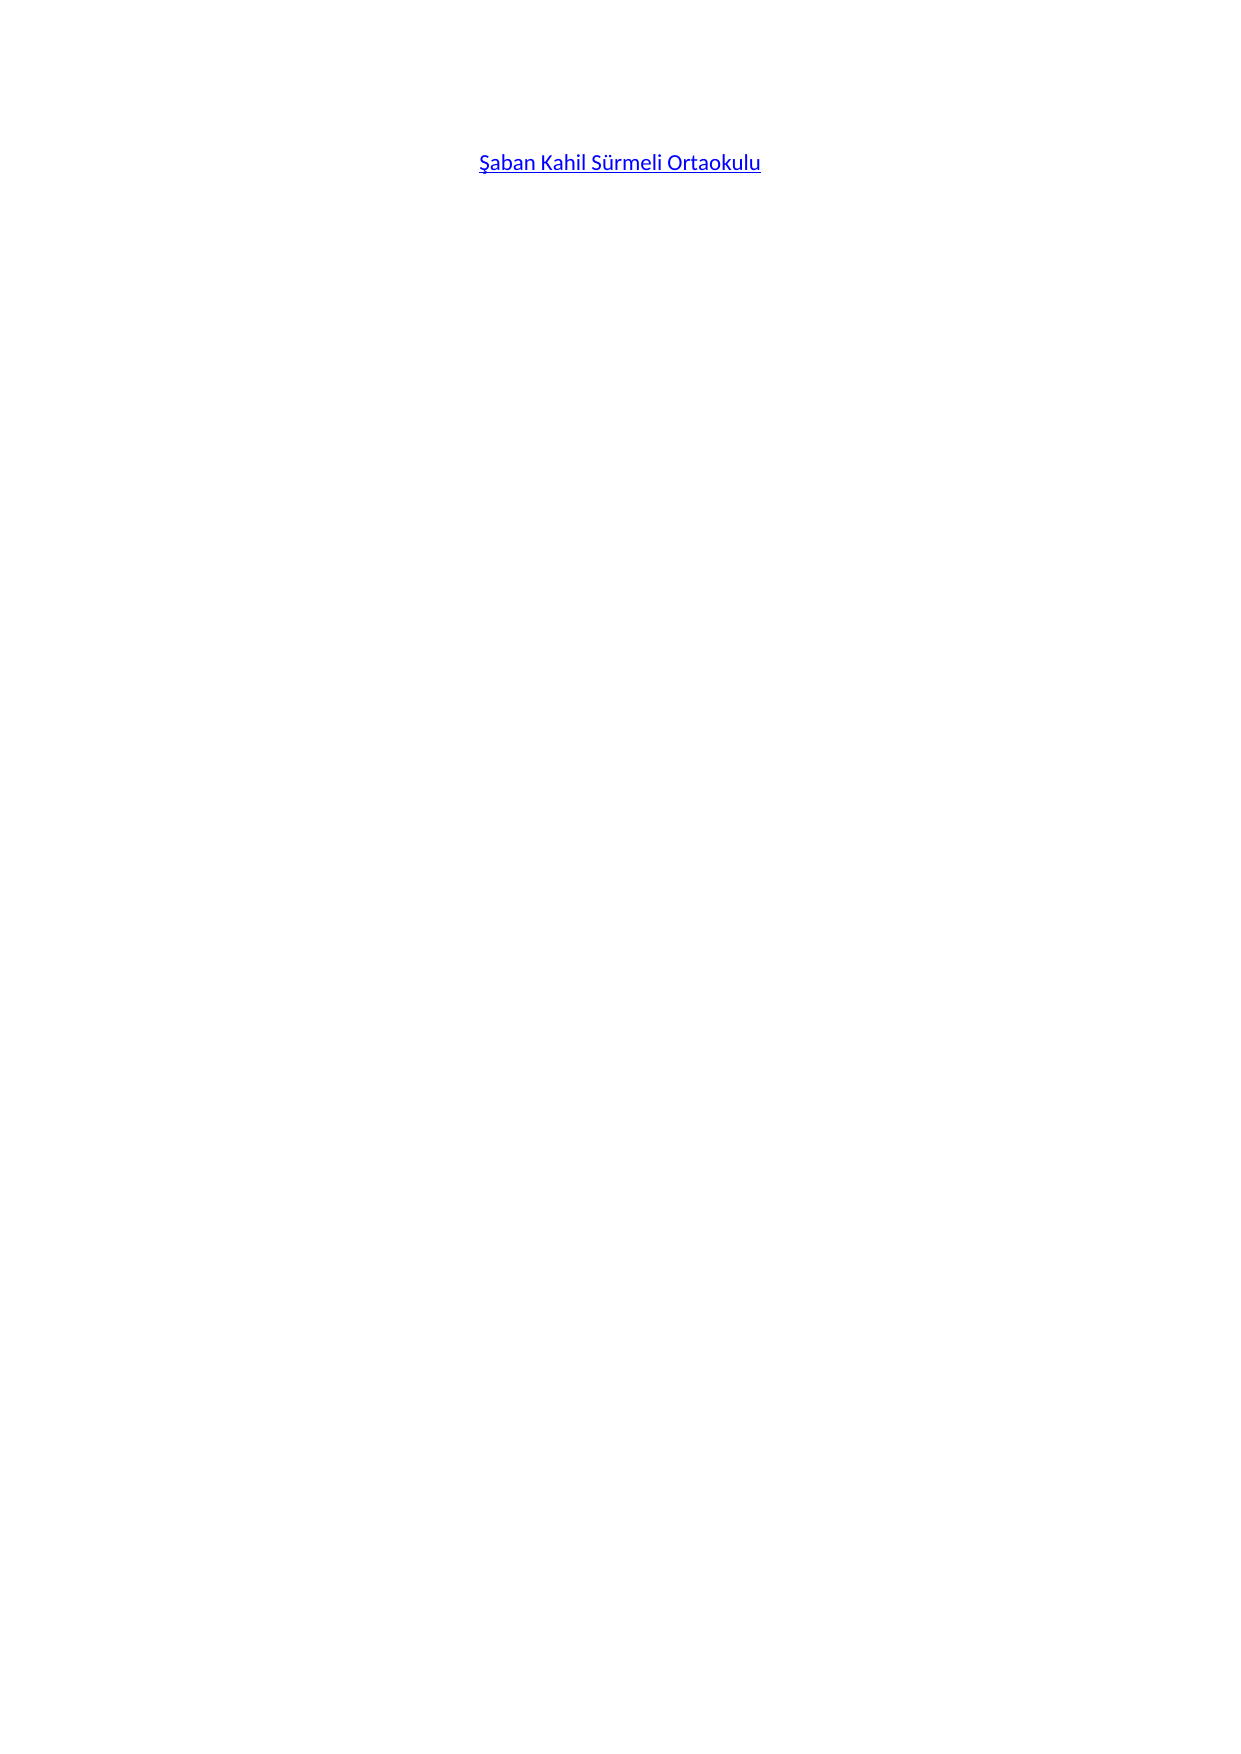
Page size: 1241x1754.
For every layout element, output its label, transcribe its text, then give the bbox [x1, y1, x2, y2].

text Şaban Kahil Sürmeli Ortaokulu [148, 148, 1093, 176]
